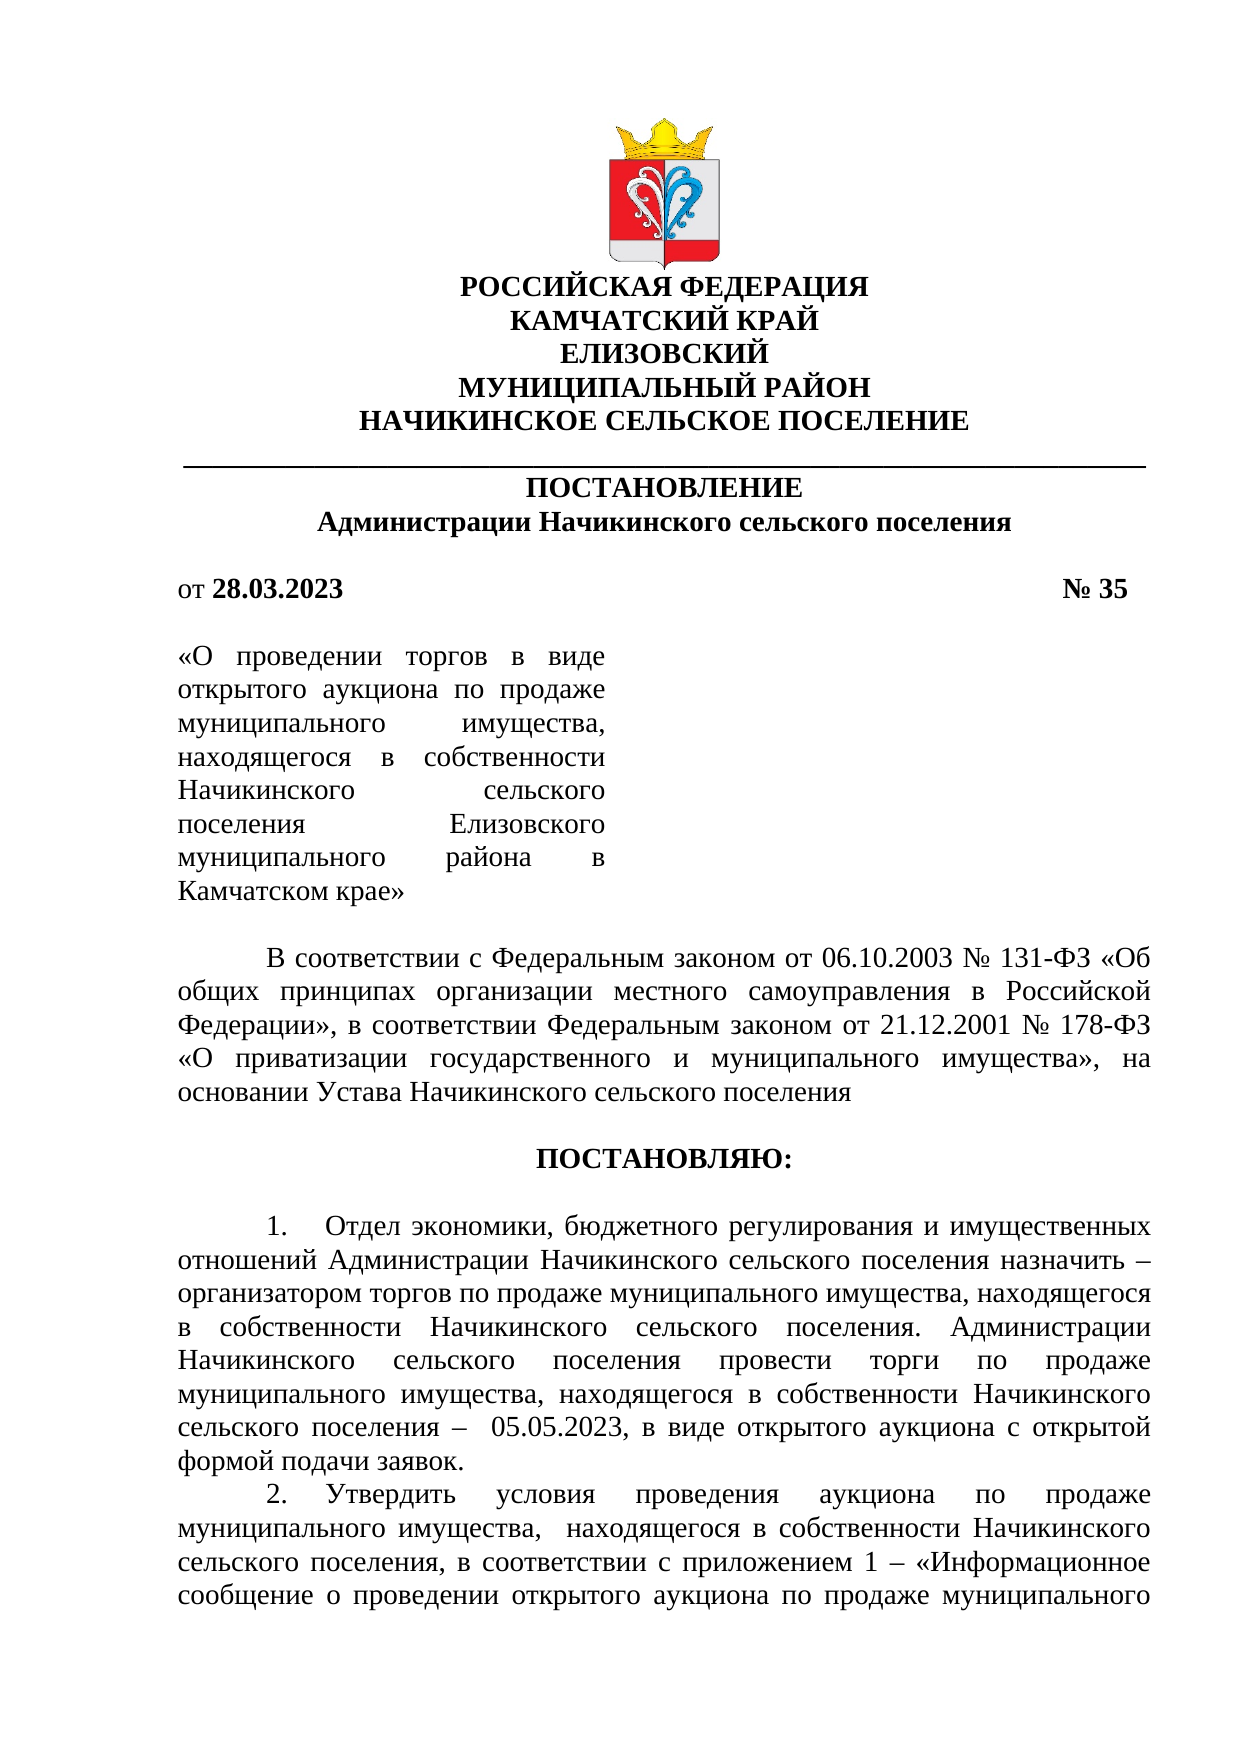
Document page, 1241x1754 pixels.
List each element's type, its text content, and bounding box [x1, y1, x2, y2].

text МУНИЦИПАЛЬНЫЙ РАЙОН [177, 370, 1152, 403]
picture [607, 118, 722, 270]
text ПОСТАНОВЛЕНИЕ [177, 470, 1152, 504]
text РОССИЙСКАЯ ФЕДЕРАЦИЯ [177, 269, 1152, 303]
text В соответствии с Федеральным законом от 06.10.2003 № 131-ФЗ «Об общих принципах организации местного самоуправления в Российской Федерации», в соответствии Федеральным законом от 21.12.2001 № 178-ФЗ «О приватизации государственного и муниципального имущества», на основании Устава Начикинского сельского поселения [177, 940, 1152, 1108]
text от 28.03.2023 № 35 [177, 571, 1152, 604]
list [177, 1477, 1152, 1611]
text ПОСТАНОВЛЯЮ: [177, 1141, 1152, 1175]
text Администрации Начикинского сельского поселения [177, 504, 1152, 537]
text ЕЛИЗОВСКИЙ [177, 336, 1152, 370]
list Отдел экономики, бюджетного регулирования и имущественных отношений Администрации Начикинского сельского поселения назначить – организатором торгов по продаже муниципального имущества, находящегося в собственности Начикинского сельского поселения. Администрации Начикинского сельского поселения провести торги по продаже муниципального имущества, находящегося в собственности Начикинского сельского поселения – 05.05.2023, в виде открытого аукциона с открытой формой подачи заявок. [177, 1208, 1152, 1477]
text __________________________________________________________________ [177, 437, 1152, 470]
text КАМЧАТСКИЙ КРАЙ [177, 303, 1152, 336]
text НАЧИКИНСКОЕ СЕЛЬСКОЕ ПОСЕЛЕНИЕ [177, 403, 1152, 437]
text «О проведении торгов в виде открытого аукциона по продаже муниципального имущества, находящегося в собственности Начикинского сельского поселения Елизовского муниципального района в Камчатском крае» [177, 638, 605, 906]
